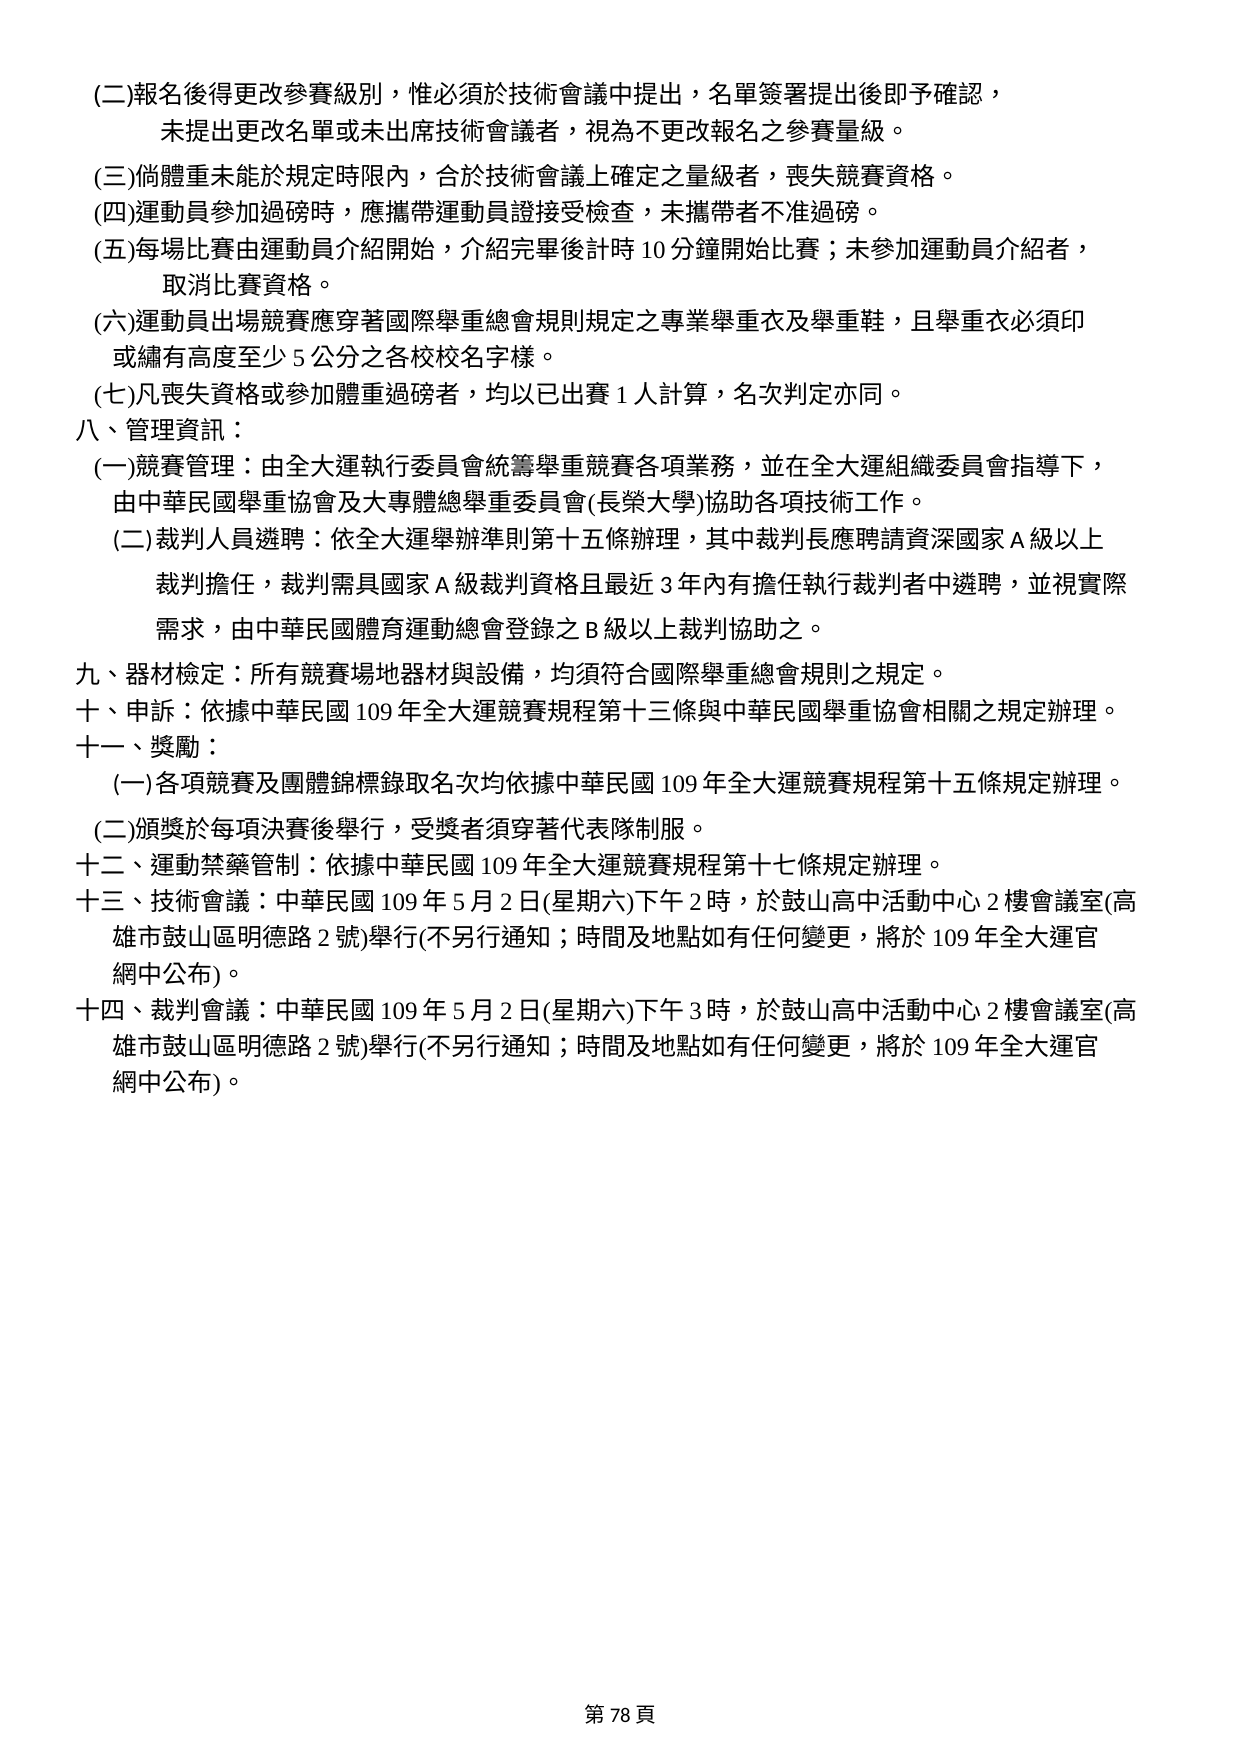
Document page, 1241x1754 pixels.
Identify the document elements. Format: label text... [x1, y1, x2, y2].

text (一)競賽管理：由全大運執行委員會統籌舉重競賽各項業務，並在全大運組織委員會指導下， [75, 447, 1165, 483]
text (七)凡喪失資格或參加體重過磅者，均以已出賽1人計算，名次判定亦同。 [75, 374, 1165, 410]
text 網中公布)。 [75, 954, 1165, 990]
text 十二、運動禁藥管制：依據中華民國109年全大運競賽規程第十七條規定辦理。 [75, 845, 1165, 882]
text 由中華民國舉重協會及大專體總舉重委員會(長榮大學)協助各項技術工作。 [75, 483, 1165, 519]
list 裁判人員遴聘：依全大運舉辦準則第十五條辦理，其中裁判長應聘請資深國家A級以上 [112, 519, 1165, 555]
text (五)每場比賽由運動員介紹開始，介紹完畢後計時10分鐘開始比賽；未參加運動員介紹者， [75, 229, 1165, 265]
text 十三、技術會議：中華民國109年5月2日(星期六)下午2時，於鼓山高中活動中心2樓會議室(高 [75, 882, 1165, 918]
text (二)報名後得更改參賽級別，惟必須於技術會議中提出，名單簽署提出後即予確認， [75, 75, 1165, 111]
list 各項競賽及團體錦標錄取名次均依據中華民國109年全大運競賽規程第十五條規定辦理。 [112, 764, 1165, 800]
text 八、管理資訊： [75, 410, 1165, 447]
list 取消比賽資格。 [125, 265, 1165, 302]
text (四)運動員參加過磅時，應攜帶運動員證接受檢查，未攜帶者不准過磅。 [75, 193, 1165, 229]
text 雄市鼓山區明德路2號)舉行(不另行通知；時間及地點如有任何變更，將於109年全大運官 [75, 918, 1165, 954]
text (二)頒獎於每項決賽後舉行，受獎者須穿著代表隊制服。 [75, 809, 1165, 845]
text 或繡有高度至少5公分之各校校名字樣。 [75, 338, 1165, 374]
text 十、申訴：依據中華民國109年全大運競賽規程第十三條與中華民國舉重協會相關之規定辦理。 [75, 691, 1165, 727]
text 十四、裁判會議：中華民國109年5月2日(星期六)下午3時，於鼓山高中活動中心2樓會議室(高 [75, 990, 1165, 1027]
text 十一、獎勵： [75, 727, 1165, 764]
text 雄市鼓山區明德路2號)舉行(不另行通知；時間及地點如有任何變更，將於109年全大運官 [75, 1027, 1165, 1063]
text 九、器材檢定：所有競賽場地器材與設備，均須符合國際舉重總會規則之規定。 [75, 655, 1165, 691]
text 網中公布)。 [75, 1063, 1165, 1099]
text (六)運動員出場競賽應穿著國際舉重總會規則規定之專業舉重衣及舉重鞋，且舉重衣必須印 [75, 302, 1165, 338]
list 裁判擔任，裁判需具國家A級裁判資格且最近3年內有擔任執行裁判者中遴聘，並視實際 [155, 564, 1165, 601]
text (三)倘體重未能於規定時限內，合於技術會議上確定之量級者，喪失競賽資格。 [75, 157, 1165, 193]
list 需求，由中華民國體育運動總會登錄之B級以上裁判協助之。 [155, 610, 1165, 646]
list 未提出更改名單或未出席技術會議者，視為不更改報名之參賽量級。 [155, 111, 1165, 147]
